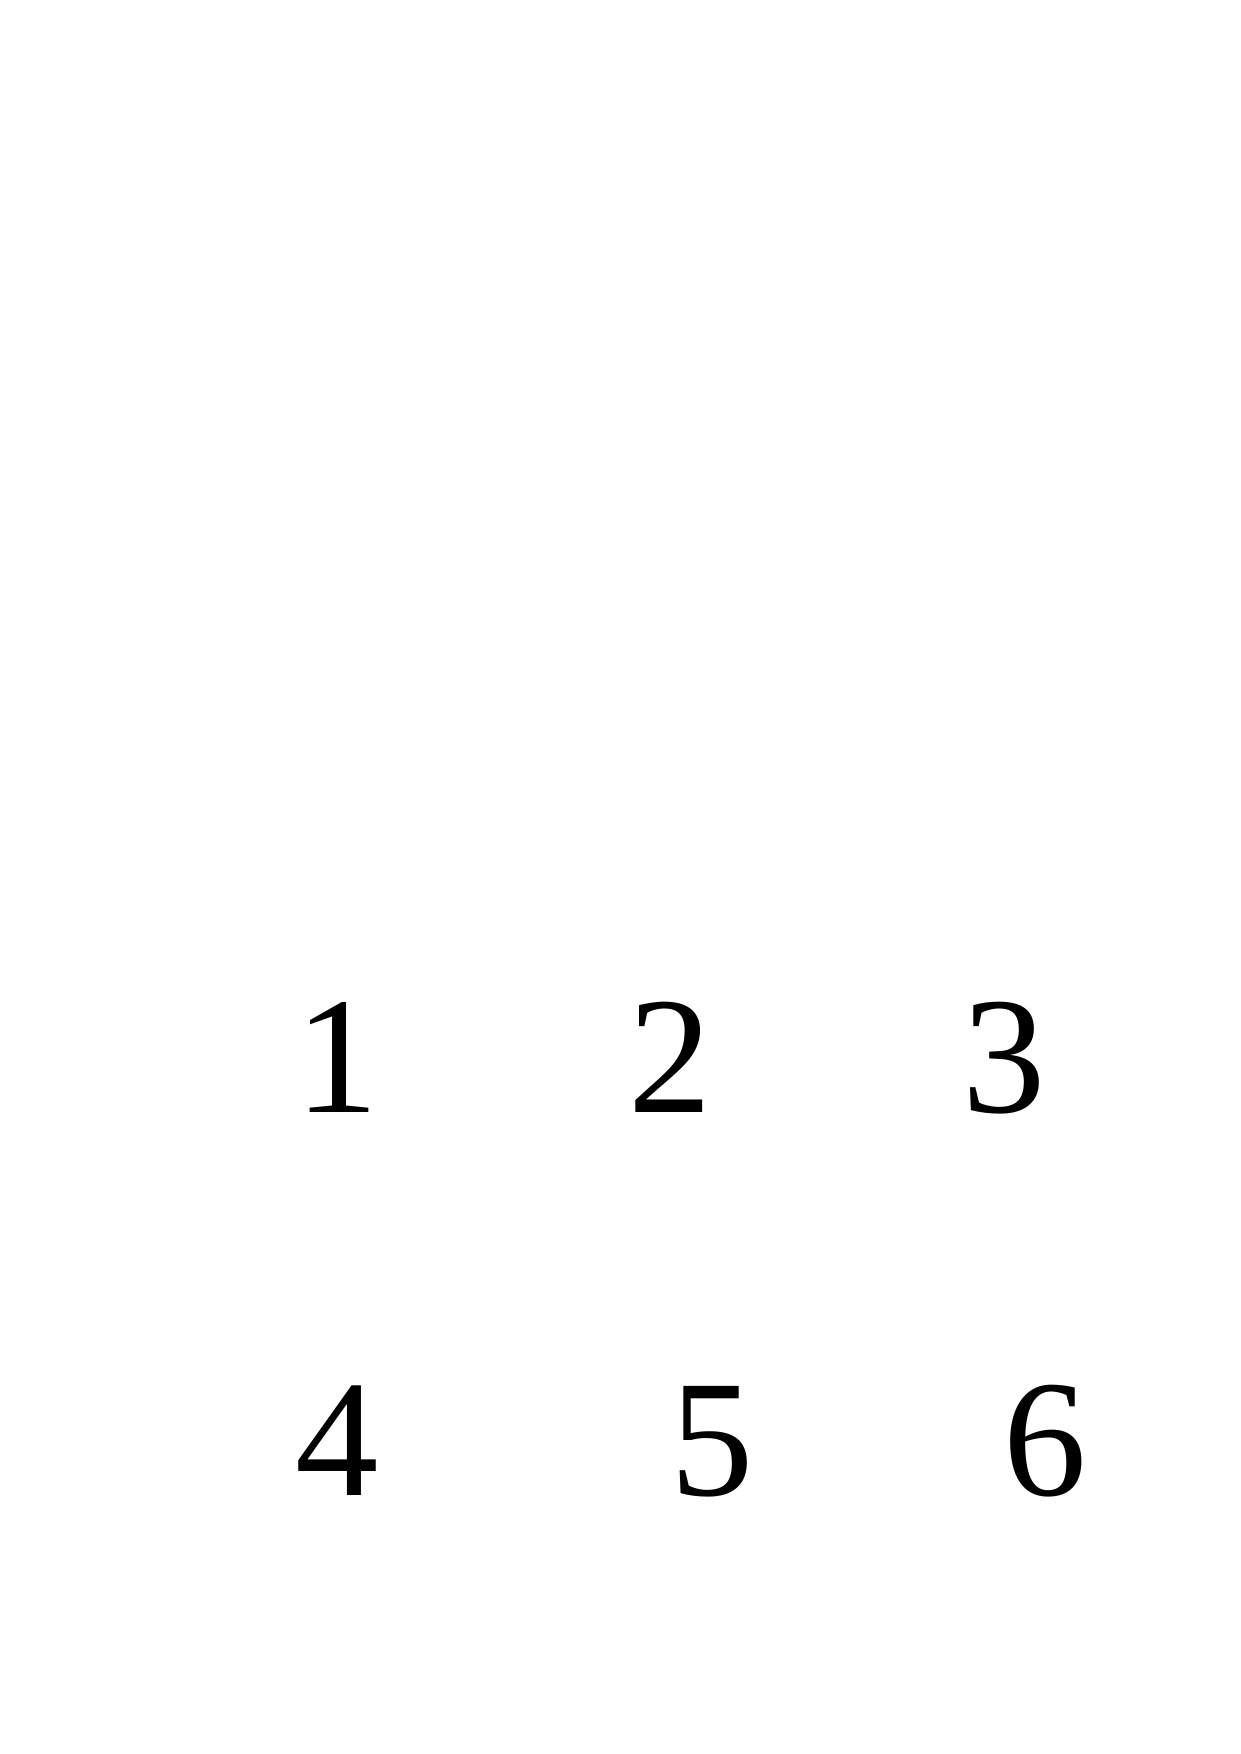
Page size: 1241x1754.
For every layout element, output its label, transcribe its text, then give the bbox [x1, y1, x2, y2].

text 4 5 6 [295, 1340, 1152, 1532]
text 1 2 3 [295, 957, 1152, 1148]
